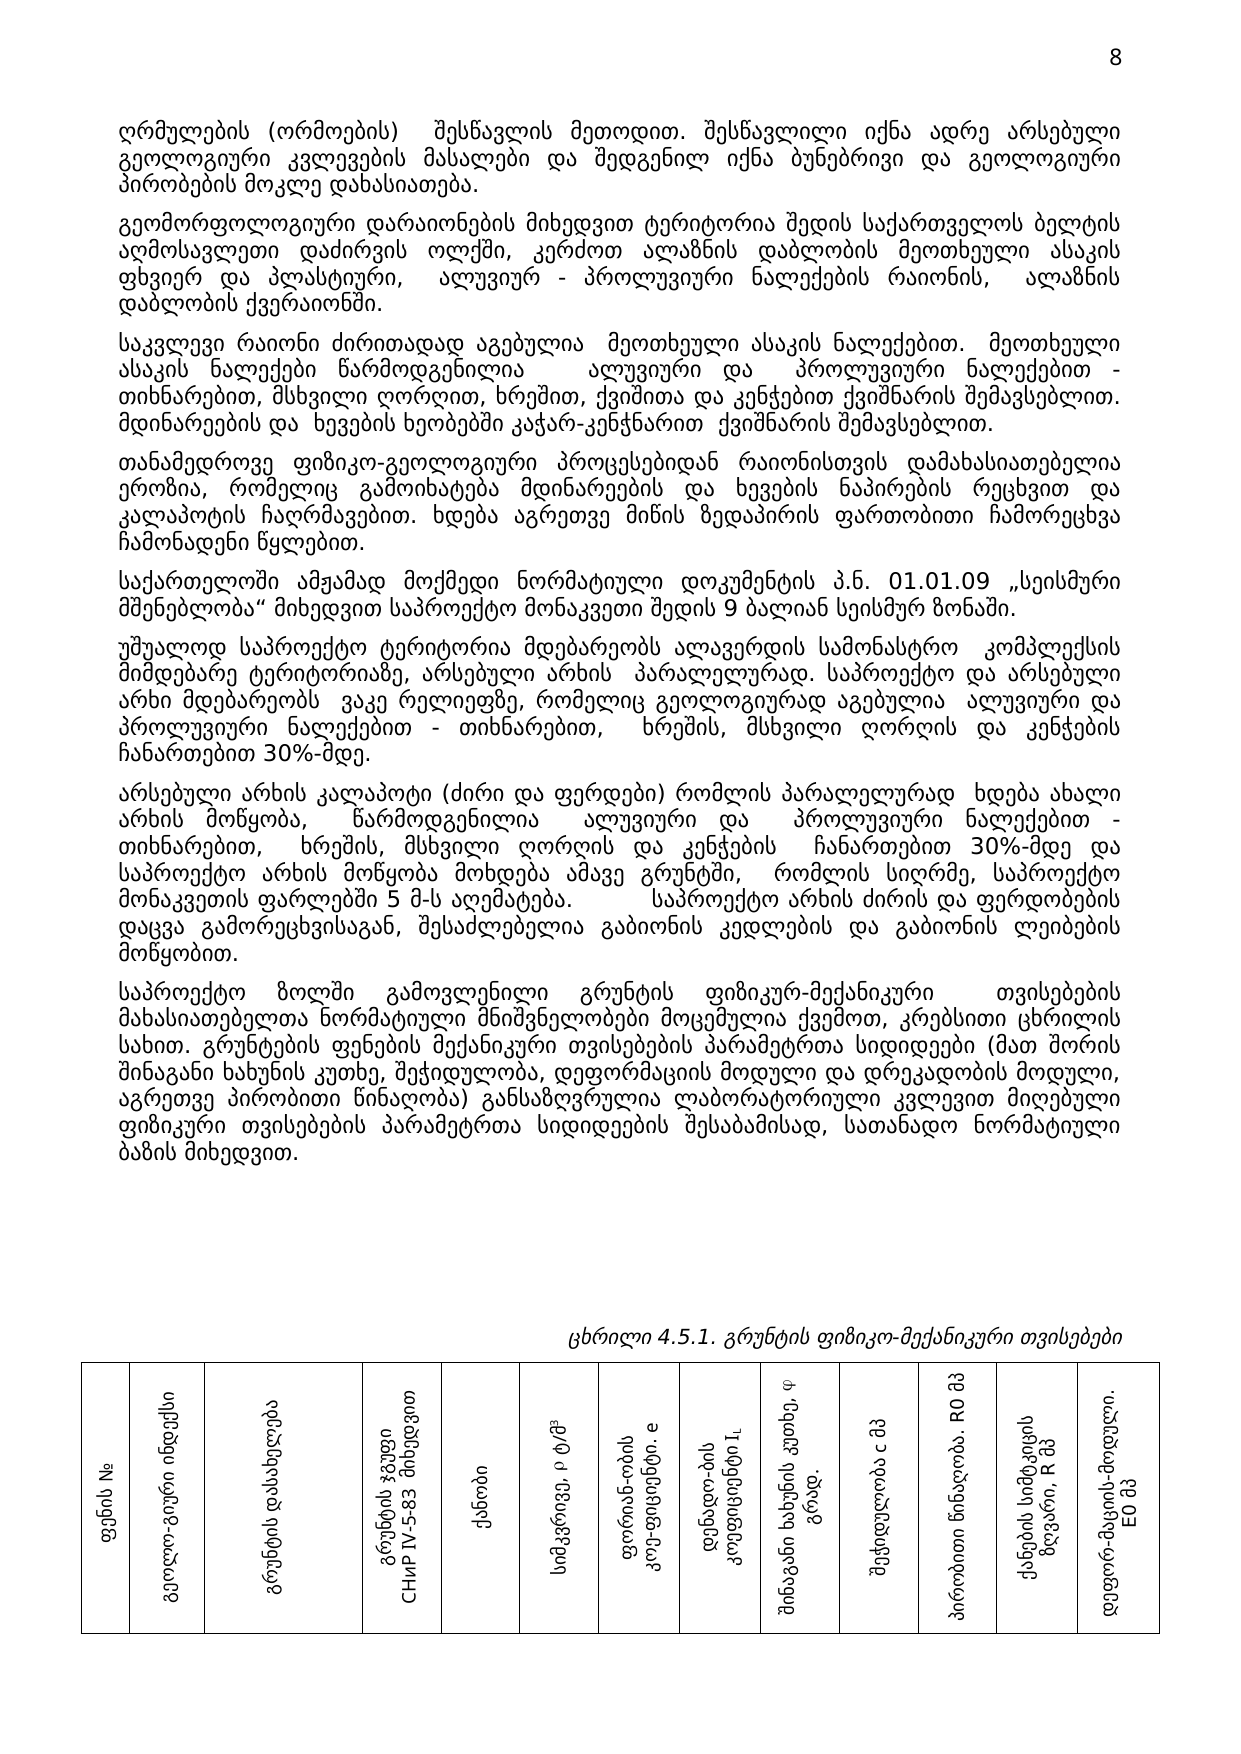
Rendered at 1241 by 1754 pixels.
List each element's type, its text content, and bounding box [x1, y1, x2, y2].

text საქართელოში ამჟამად მოქმედი ნორმატიული დოკუმენტის პ.ნ. 01.01.09 „სეისმური მშენებლობა“ მიხედვით საპროექტო მონაკვეთი შედის 9 ბალიან სეისმურ ზონაში. [118, 568, 1122, 621]
table_header ქანობი [442, 1363, 519, 1633]
text თანამედროვე ფიზიკო-გეოლოგიური პროცესებიდან რაიონისთვის დამახასიათებელია ეროზია, რომელიც გამოიხატება მდინარეების და ხევების ნაპირების რეცხვით და კალაპოტის ჩაღრმავებით. ხდება აგრეთვე მიწის ზედაპირის ფართობითი ჩამორეცხვა ჩამონადენი წყლებით. [118, 449, 1122, 556]
table_header პირობითი წინაღობა. R0 მპ [919, 1363, 996, 1633]
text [118, 118, 1122, 198]
text ცხრილი 4.5.1. გრუნტის ფიზიკო-მექანიკური თვისებები [118, 1325, 1122, 1349]
text საპროექტო ზოლში გამოვლენილი გრუნტის ფიზიკურ-მექანიკური თვისებების მახასიათებელთა ნორმატიული მნიშვნელობები მოცემულია ქვემოთ, კრებსითი ცხრილის სახით. გრუნტების ფენების მექანიკური თვისებების პარამეტრთა სიდიდეები (მათ შორის შინაგანი ხახუნის კუთხე, შეჭიდულობა, დეფორმაციის მოდული და დრეკადობის მოდული, აგრეთვე პირობითი წინაღობა) განსაზღვრულია ლაბორატორიული კვლევით მიღებული ფიზიკური თვისებების პარამეტრთა სიდიდეების შესაბამისად, სათანადო ნორმატიული ბაზის მიხედვით. [118, 979, 1122, 1166]
table_header შინაგანი ხახუნის კუთხე, გრად. [761, 1363, 839, 1633]
text საკვლევი რაიონი ძირითადად აგებულია მეოთხეული ასაკის ნალექებით. მეოთხეული ასაკის ნალექები წარმოდგენილია ალუვიური და პროლუვიური ნალექებით - თიხნარებით, მსხვილი ღორღით, ხრეშით, ქვიშითა და კენჭებით ქვიშნარის შემავსებლით. მდინარეების და ხევების ხეობებში კაჭარ-კენჭნარით ქვიშნარის შემავსებლით. [118, 330, 1122, 436]
table_header დეფორ-მაციის-მოდული. E0 მპ [1078, 1363, 1159, 1633]
table_header გრუნტის დასახელება [205, 1363, 362, 1633]
table_header ფორიან-ობის კოე-ფიციენტი. е [599, 1363, 679, 1633]
table_header დენადო-ბის კოეფიციენტი Il [680, 1363, 760, 1633]
text გეომორფოლოგიური დარაიონების მიხედვით ტერიტორია შედის საქართველოს ბელტის აღმოსავლეთი დაძირვის ოლქში, კერძოთ ალაზნის დაბლობის მეოთხეული ასაკის ფხვიერ და პლასტიური, ალუვიურ - პროლუვიური ნალექების რაიონის, ალაზნის დაბლობის ქვერაიონში. [118, 211, 1122, 317]
text არსებული არხის კალაპოტი (ძირი და ფერდები) რომლის პარალელურად ხდება ახალი არხის მოწყობა, წარმოდგენილია ალუვიური და პროლუვიური ნალექებით - თიხნარებით, ხრეშის, მსხვილი ღორღის და კენჭების ჩანართებით 30%-მდე და საპროექტო არხის მოწყობა მოხდება ამავე გრუნტში, რომლის სიღრმე, საპროექტო მონაკვეთის ფარლებში 5 მ-ს აღემატება. საპროექტო არხის ძირის და ფერდობების დაცვა გამორეცხვისაგან, შესაძლებელია გაბიონის კედლების და გაბიონის ლეიბების მოწყობით. [118, 780, 1122, 966]
table_header ფენის № [82, 1363, 129, 1633]
text უშუალოდ საპროექტო ტერიტორია მდებარეობს ალავერდის სამონასტრო კომპლექსის მიმდებარე ტერიტორიაზე, არსებული არხის პარალელურად. საპროექტო და არსებული არხი მდებარეობს ვაკე რელიეფზე, რომელიც გეოლოგიურად აგებულია ალუვიური და პროლუვიური ნალექებით - თიხნარებით, ხრეშის, მსხვილი ღორღის და კენჭების ჩანართებით 30%-მდე. [118, 634, 1122, 767]
table_header გეოლო-გიური ინდექსი [130, 1363, 204, 1633]
table_header ქანების სიმტკიცის ზღვარი, R მპ [997, 1363, 1077, 1633]
table_header გრუნტის ჯგუფი СНиР IV-5-83 მიხედვით [363, 1363, 441, 1633]
table_header სიმკვრივე, ტ/მ3 [520, 1363, 598, 1633]
table_header შეჭიდულობა с მპ [840, 1363, 918, 1633]
